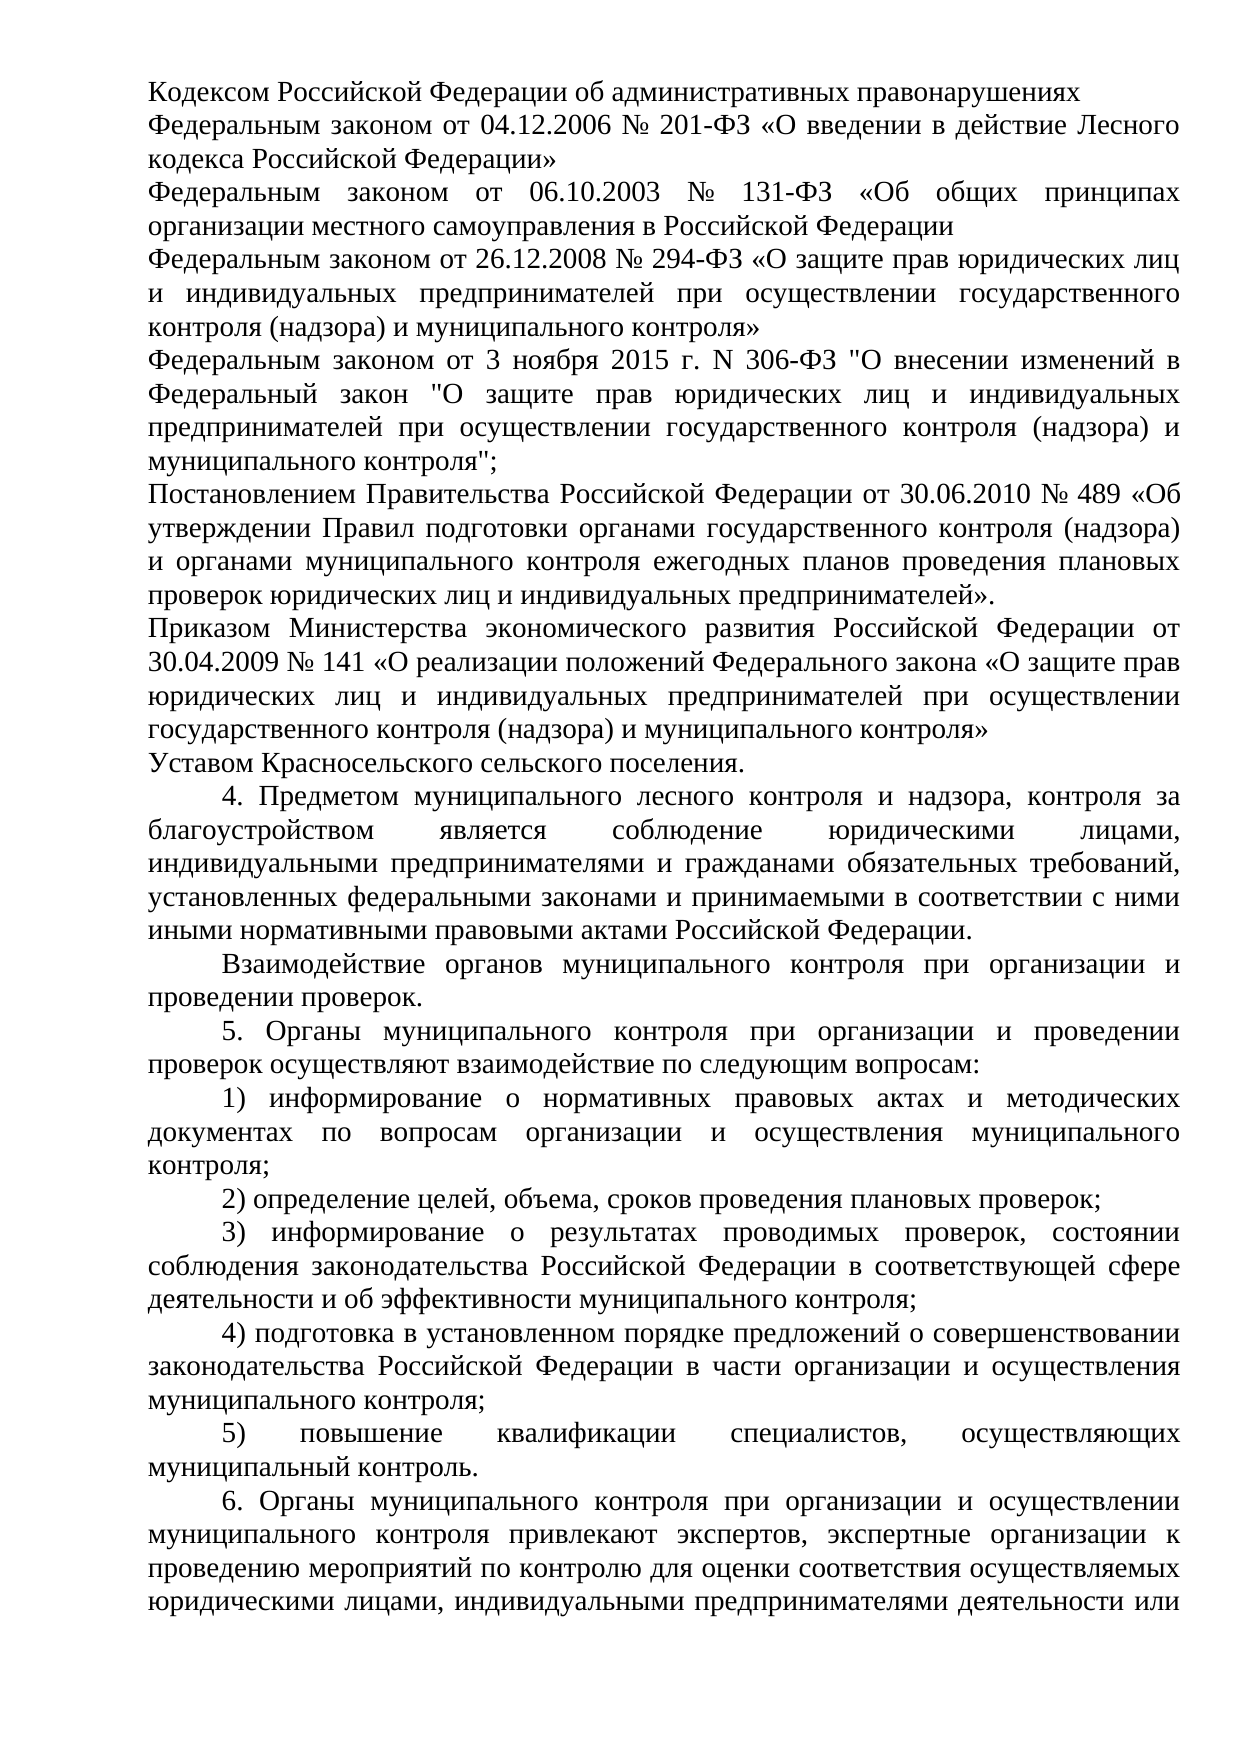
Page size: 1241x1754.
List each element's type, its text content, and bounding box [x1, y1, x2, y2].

text Постановлением Правительства Российской Федерации от 30.06.2010 № 489 «Об утверждении Правил подготовки органами государственного контроля (надзора) и органами муниципального контроля ежегодных планов проведения плановых проверок юридических лиц и индивидуальных предпринимателей». [148, 476, 1181, 611]
text Кодексом Российской Федерации об административных правонарушениях [148, 74, 1181, 107]
text Федеральным законом от 3 ноября . N 306-ФЗ "О внесении изменений в Федеральный закон "О защите прав юридических лиц и индивидуальных предпринимателей при осуществлении государственного контроля (надзора) и муниципального контроля"; [148, 342, 1181, 476]
text Уставом Красносельского сельского поселения. [148, 745, 1181, 778]
text Федеральным законом от 04.12.2006 № 201-ФЗ «О введении в действие Лесного кодекса Российской Федерации» [148, 107, 1181, 174]
text 2) определение целей, объема, сроков проведения плановых проверок; [148, 1181, 1181, 1214]
text Федеральным законом от 06.10.2003 № 131-ФЗ «Об общих принципах организации местного самоуправления в Российской Федерации [148, 174, 1181, 242]
text 1) информирование о нормативных правовых актах и методических документах по вопросам организации и осуществления муниципального контроля; [148, 1080, 1181, 1181]
text 5. Органы муниципального контроля при организации и проведении проверок осуществляют взаимодействие по следующим вопросам: [148, 1013, 1181, 1080]
text Взаимодействие органов муниципального контроля при организации и проведении проверок. [148, 946, 1181, 1013]
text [148, 1483, 1181, 1617]
text 3) информирование о результатах проводимых проверок, состоянии соблюдения законодательства Российской Федерации в соответствующей сфере деятельности и об эффективности муниципального контроля; [148, 1214, 1181, 1315]
text 4. Предметом муниципального лесного контроля и надзора, контроля за благоустройством является соблюдение юридическими лицами, индивидуальными предпринимателями и гражданами обязательных требований, установленных федеральными законами и принимаемыми в соответствии с ними иными нормативными правовыми актами Российской Федерации. [148, 778, 1181, 946]
text Федеральным законом от 26.12.2008 № 294-ФЗ «О защите прав юридических лиц и индивидуальных предпринимателей при осуществлении государственного контроля (надзора) и муниципального контроля» [148, 242, 1181, 342]
text Приказом Министерства экономического развития Российской Федерации от 30.04.2009 № 141 «О реализации положений Федерального закона «О защите прав юридических лиц и индивидуальных предпринимателей при осуществлении государственного контроля (надзора) и муниципального контроля» [148, 611, 1181, 745]
text 4) подготовка в установленном порядке предложений о совершенствовании законодательства Российской Федерации в части организации и осуществления муниципального контроля; [148, 1315, 1181, 1416]
text 5) повышение квалификации специалистов, осуществляющих муниципальный контроль. [148, 1416, 1181, 1483]
